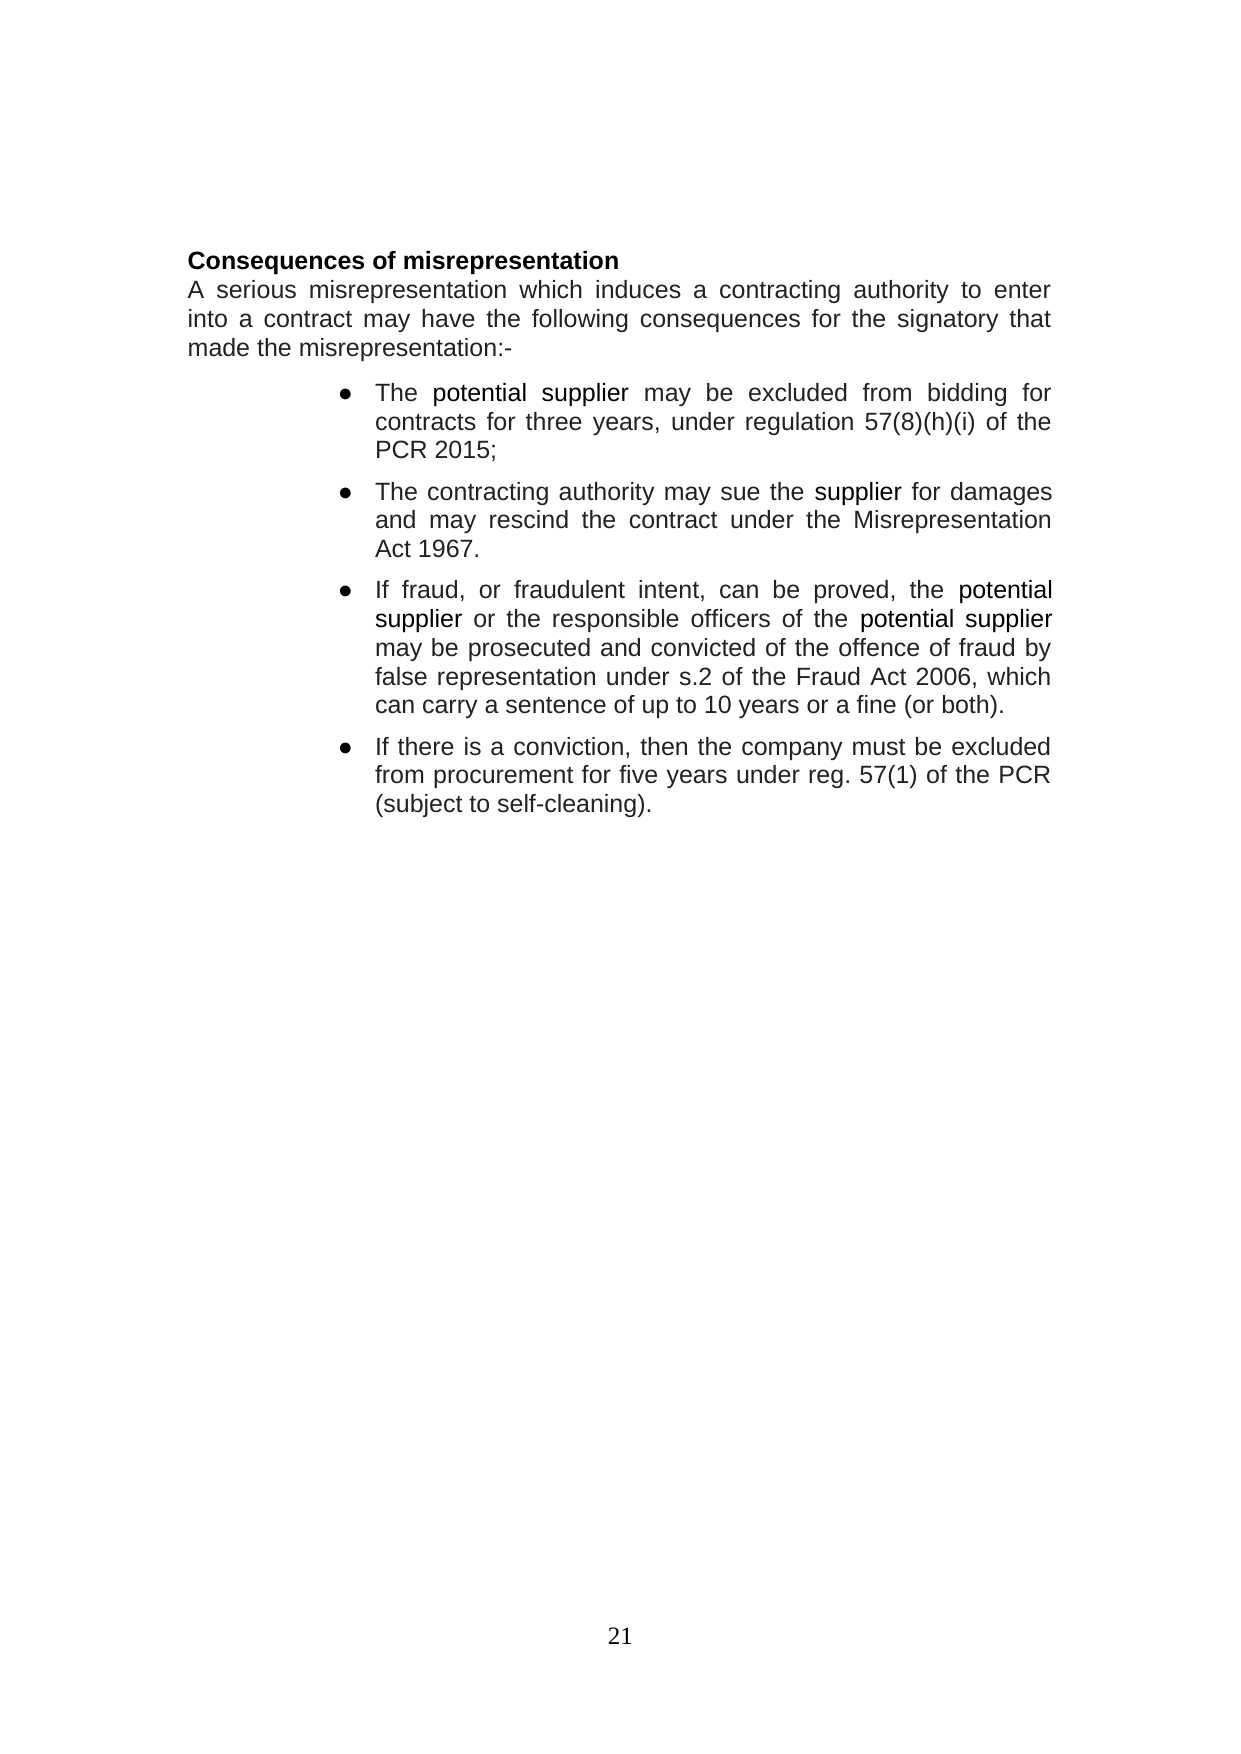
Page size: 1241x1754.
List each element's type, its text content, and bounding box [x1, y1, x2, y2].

list The potential supplier may be excluded from bidding for contracts for three years, under regulation 57(8)(h)(i) of the PCR 2015; [338, 378, 1053, 464]
list The contracting authority may sue the supplier for damages and may rescind the contract under the Misrepresentation Act 1967. [338, 477, 1053, 563]
list If fraud, or fraudulent intent, can be proved, the potential supplier or the responsible officers of the potential supplier may be prosecuted and convicted of the offence of fraud by false representation under s.2 of the Fraud Act 2006, which can carry a sentence of up to 10 years or a fine (or both). [338, 576, 1053, 719]
text Consequences of misrepresentation [187, 246, 1053, 275]
text A serious misrepresentation which induces a contracting authority to enter into a contract may have the following consequences for the signatory that made the misrepresentation:- [187, 275, 1053, 361]
list If there is a conviction, then the company must be excluded from procurement for five years under reg. 57(1) of the PCR (subject to self-cleaning). [338, 732, 1053, 818]
